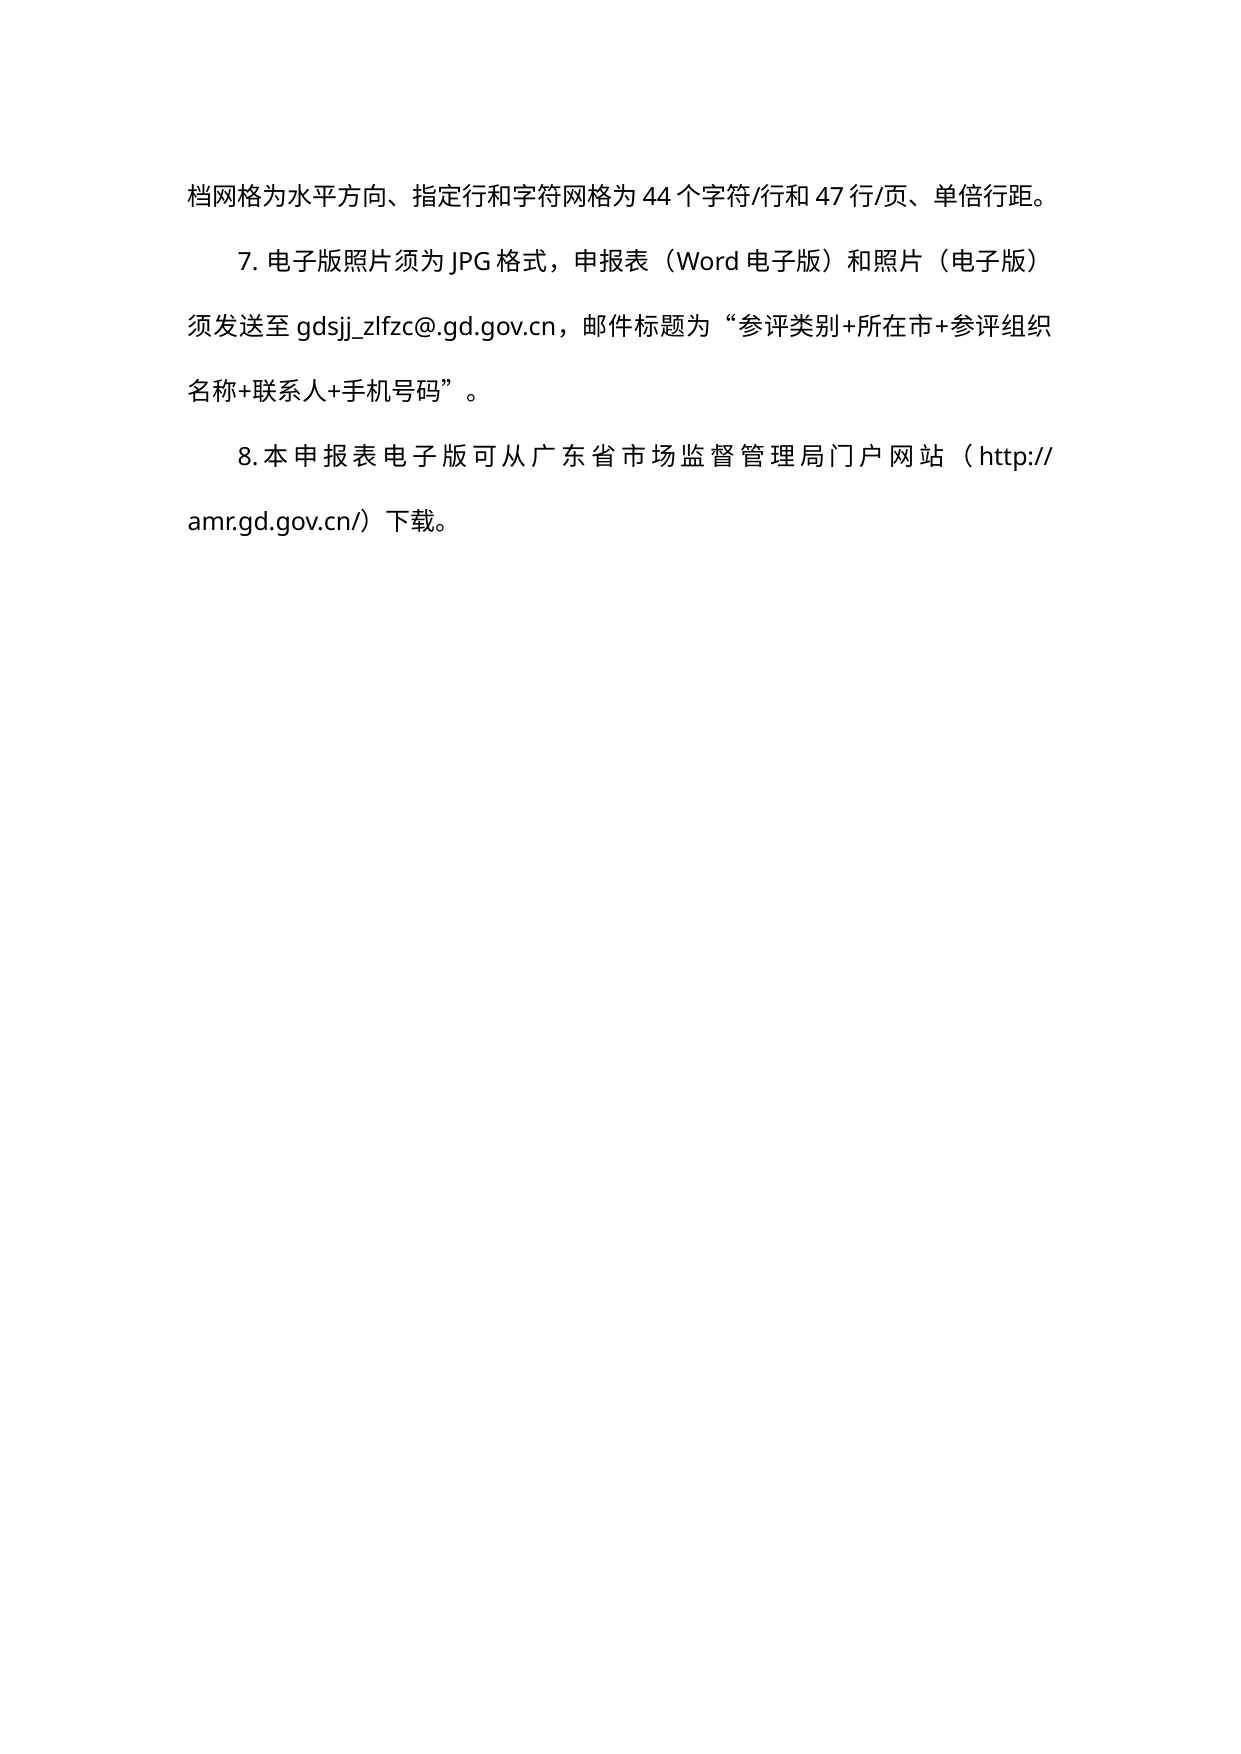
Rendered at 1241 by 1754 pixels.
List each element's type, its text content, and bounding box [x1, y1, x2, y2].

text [187, 162, 1053, 227]
text 8.本申报表电子版可从广东省市场监督管理局门户网站（http://amr.gd.gov.cn/）下载。 [187, 422, 1053, 552]
text 7. 电子版照片须为JPG格式，申报表（Word电子版）和照片（电子版）须发送至gdsjj_zlfzc@.gd.gov.cn，邮件标题为“参评类别+所在市+参评组织名称+联系人+手机号码”。 [187, 227, 1053, 422]
